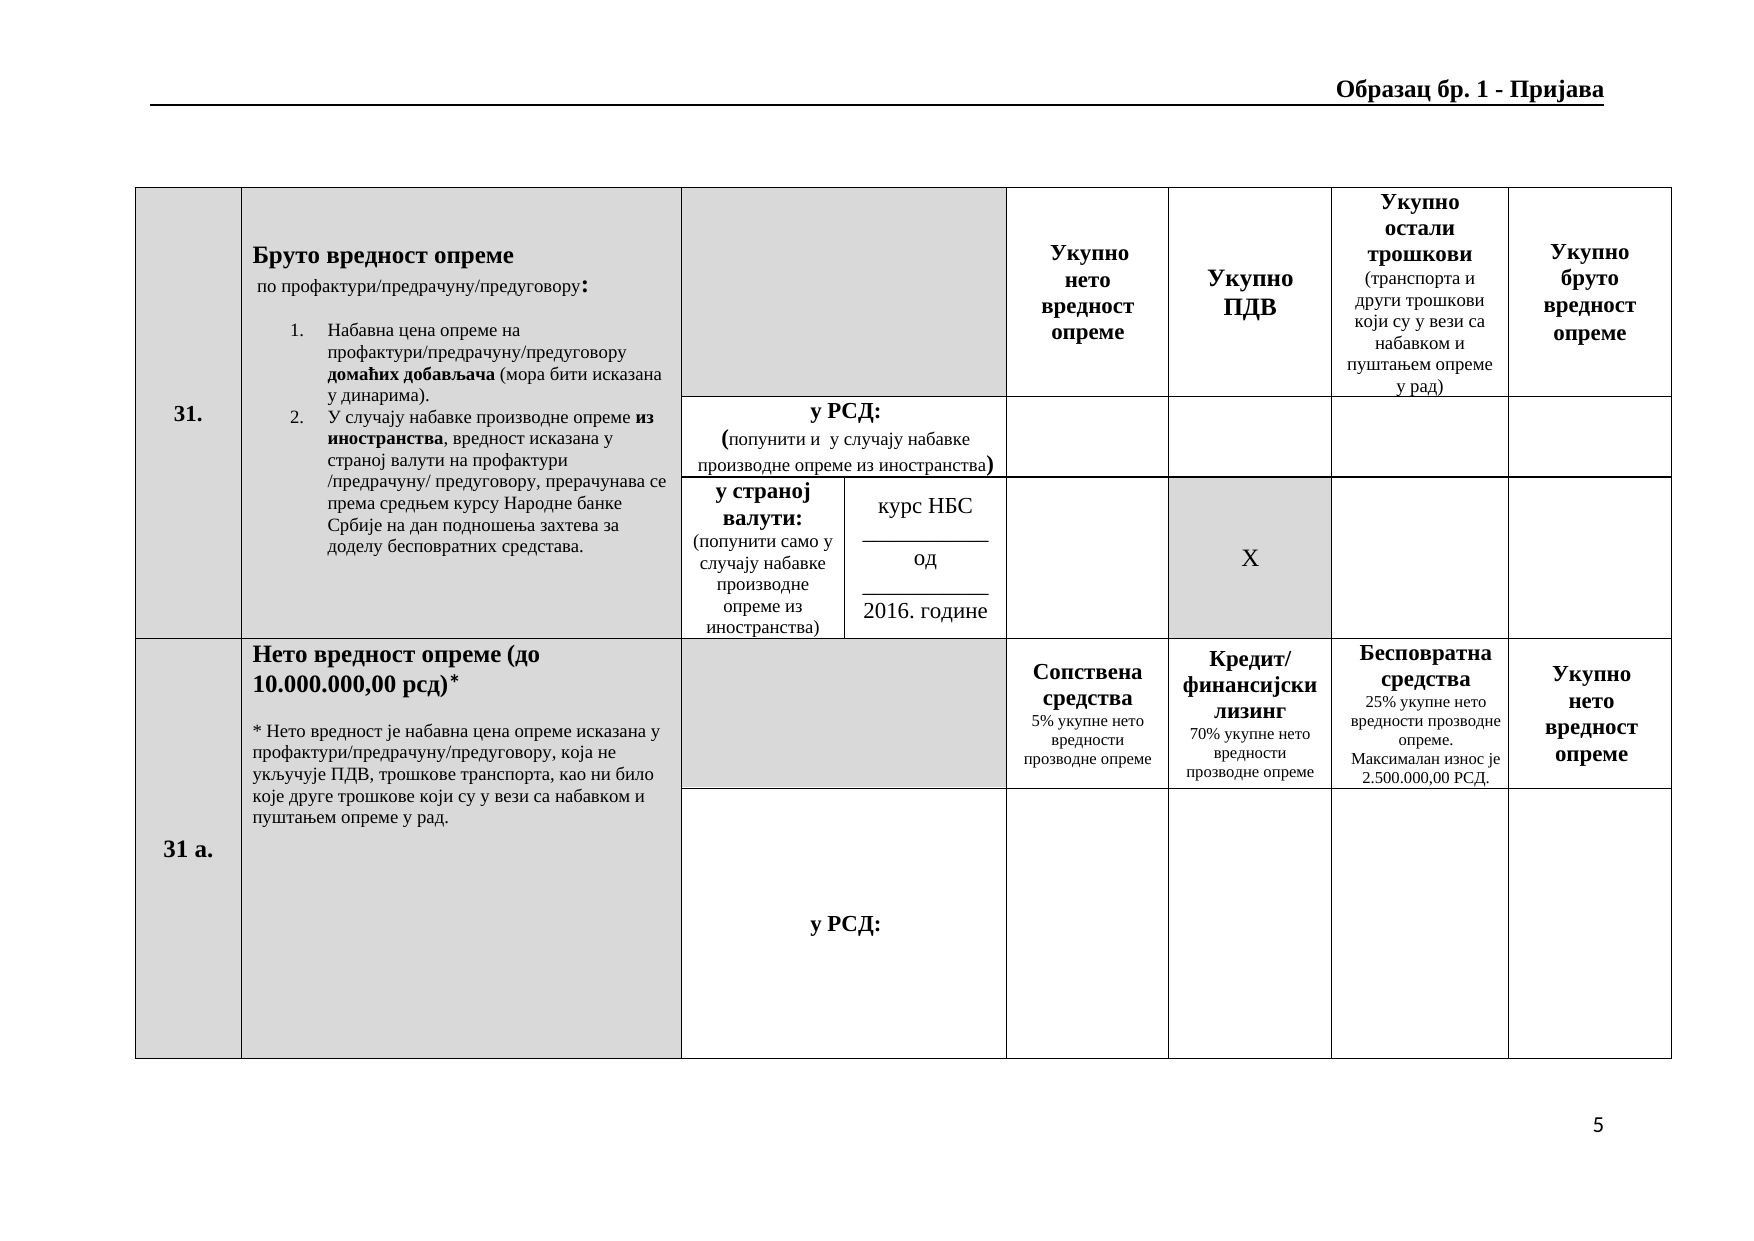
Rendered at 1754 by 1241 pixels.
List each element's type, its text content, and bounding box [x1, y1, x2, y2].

table_header Укупно бруто вредност опреме [1509, 188, 1671, 396]
table_cell [1169, 397, 1331, 476]
table_cell [1007, 397, 1168, 476]
table_header 31. [136, 188, 241, 638]
table_cell у РСД: (попунити и у случају набавке производне опреме из иностранства) [682, 397, 1006, 476]
table_header Укупно ПДВ [1169, 188, 1331, 396]
table_header Укупно нето вредност опреме [1007, 188, 1168, 396]
table_cell [1169, 789, 1331, 1058]
table_cell X [1169, 478, 1331, 638]
table_cell у РСД: [682, 789, 1006, 1058]
table_cell [1509, 397, 1671, 476]
table_header Укупно остали трошкови (транспорта и други трошкови који су у вези са набавком и пуштањем опреме у рад) [1332, 188, 1508, 396]
table_cell у страној валути: (попунити само у случају набавке производне опреме из иностранства) [682, 478, 844, 638]
table_cell 31 а. [136, 639, 241, 1058]
table_cell Нето вредност опреме (до 10.000.000,00 рсд)* * Нето вредност је набавна цена опреме исказана у профактури/предрачуну/предуговору, која не укључује ПДВ, трошкове транспорта, као ни било које друге трошкове који су у вези са набавком и пуштањем опреме у рад. [242, 639, 681, 1058]
table_cell [1332, 478, 1508, 638]
table_cell [1007, 478, 1168, 638]
table_cell [1332, 789, 1508, 1058]
table_cell [682, 639, 1006, 787]
table_cell Сопствена средства 5% укупне нето вредности прозводне опреме [1007, 639, 1168, 787]
table_cell Кредит/ финансијски лизинг 70% укупне нето вредности прозводне опреме [1169, 639, 1331, 787]
table_cell [1509, 789, 1671, 1058]
table_cell курс НБС ___________ од ___________ 2016. године [845, 478, 1006, 638]
table_cell [1332, 397, 1508, 476]
table_cell [1509, 478, 1671, 638]
table_cell [1007, 789, 1168, 1058]
table_header Бруто вредност опреме пo профактури/предрачуну/предуговору: Набавна цена опреме на профактури/предрачуну/предуговору домаћих добављача (мора бити исказана у динарима). У случају набавке производне опреме из иностранства, вредност исказана у страној валути на профактури /предрачуну/ предуговору, прерачунава се према средњем курсу Народне банке Србије на дан подношења захтева за доделу бесповратних средстава. [242, 188, 681, 638]
table_header [682, 188, 1006, 396]
table_cell Укупно нето вредност опреме [1509, 639, 1671, 787]
table_cell Бесповратна средства 25% укупне нето вредности прозводне опреме. Максималан износ је 2.500.000,00 РСД. [1332, 639, 1508, 787]
